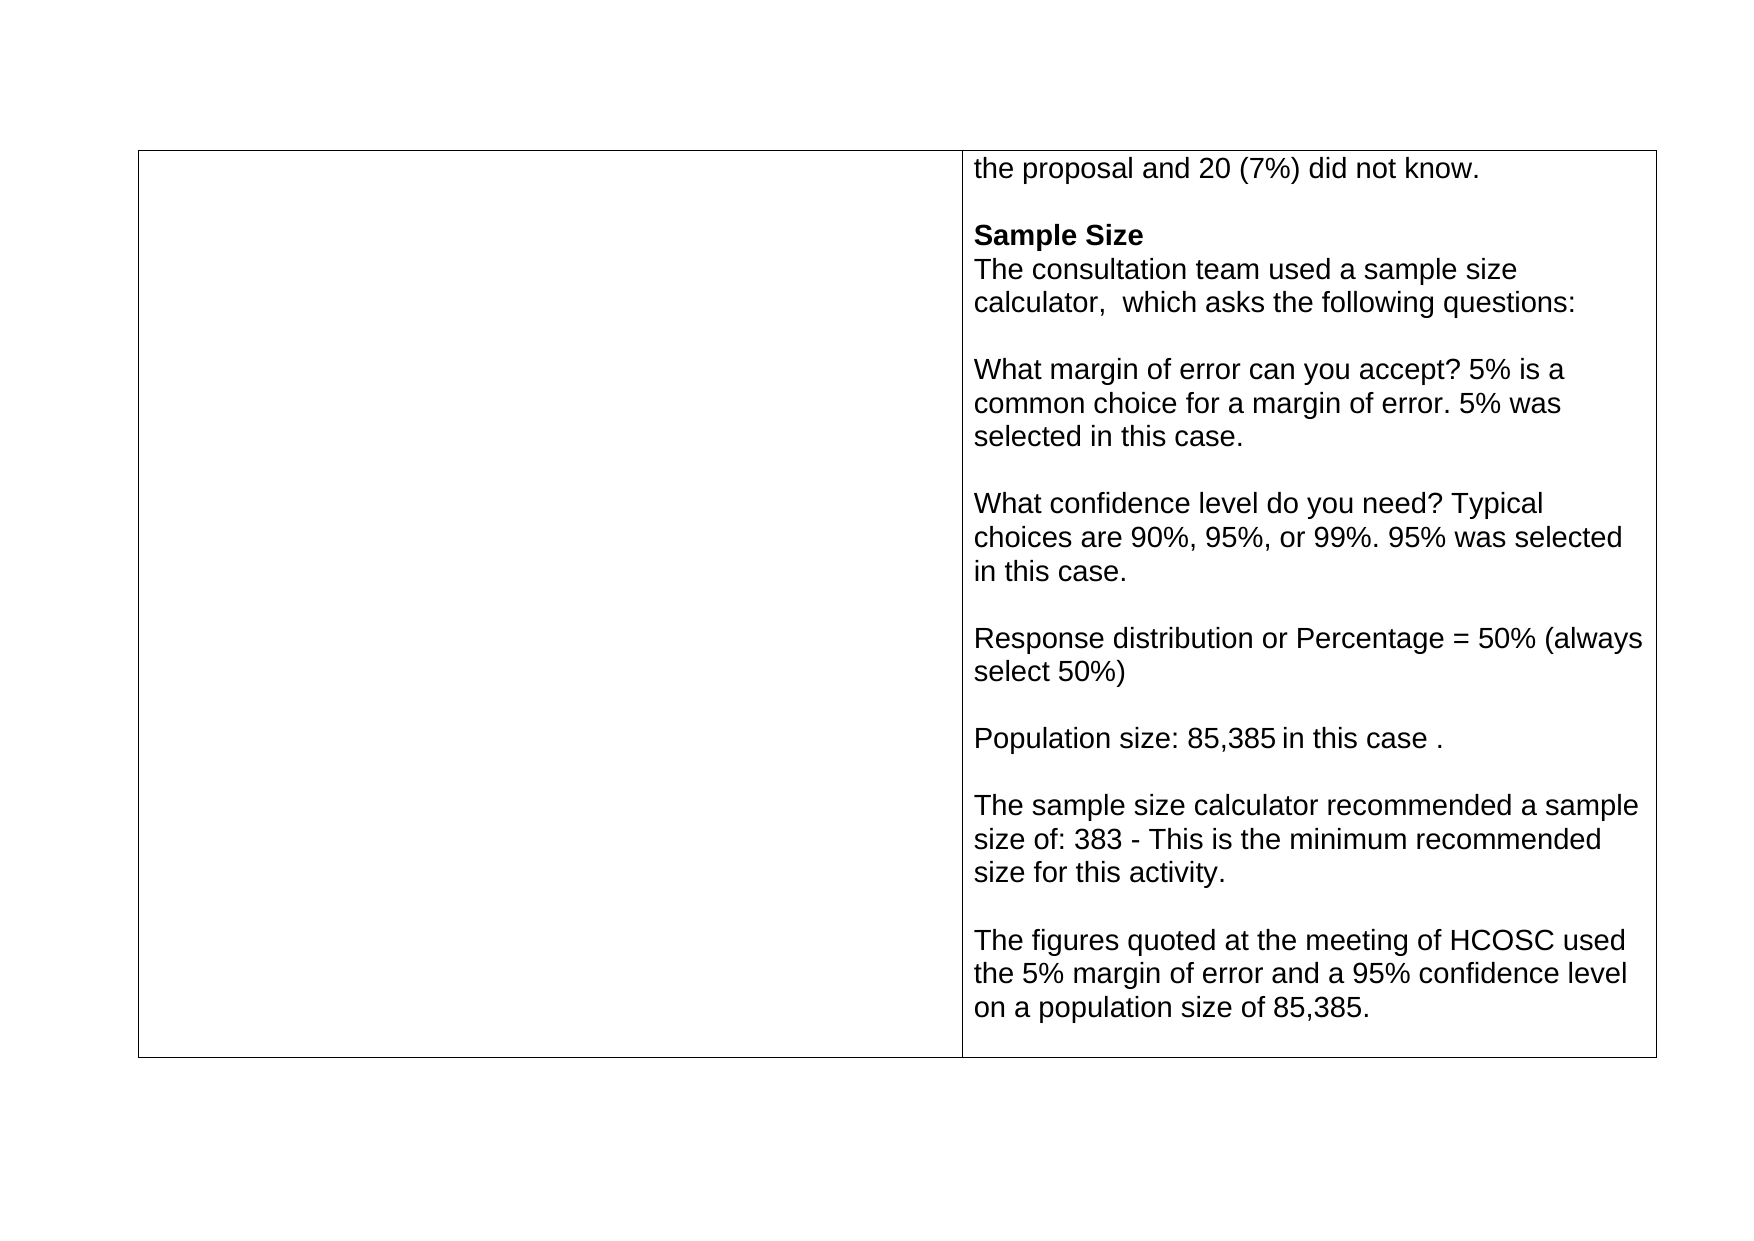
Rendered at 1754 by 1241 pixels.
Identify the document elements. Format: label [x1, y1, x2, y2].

table_header [963, 151, 1656, 1057]
table_header [139, 151, 962, 1057]
